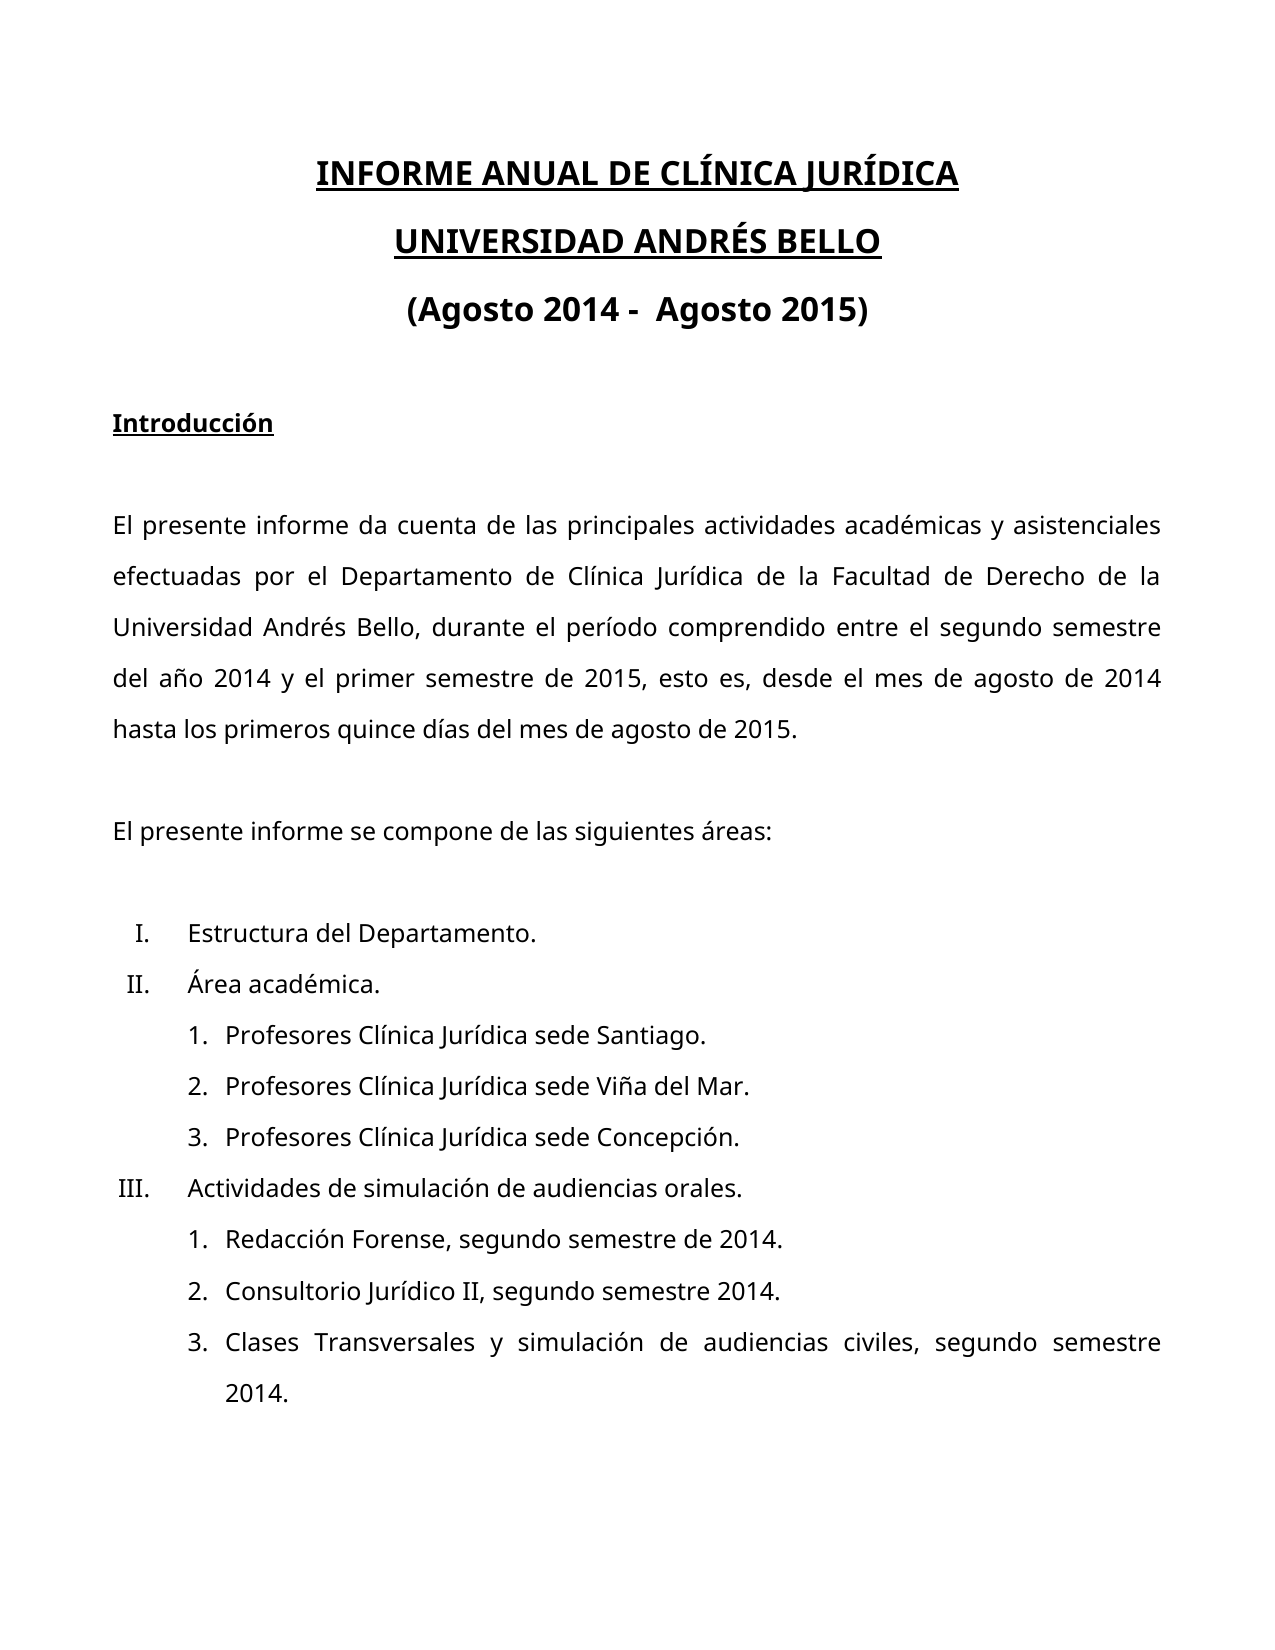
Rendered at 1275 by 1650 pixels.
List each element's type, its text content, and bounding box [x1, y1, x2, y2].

list Actividades de simulación de audiencias orales. [150, 1171, 1162, 1205]
text INFORME ANUAL DE CLÍNICA JURÍDICA [112, 150, 1162, 195]
list Profesores Clínica Jurídica sede Concepción. [187, 1120, 1162, 1154]
text El presente informe se compone de las siguientes áreas: [112, 814, 1162, 848]
text UNIVERSIDAD ANDRÉS BELLO [112, 218, 1162, 263]
list Consultorio Jurídico II, segundo semestre 2014. [187, 1273, 1162, 1307]
list Profesores Clínica Jurídica sede Santiago. [187, 1018, 1162, 1052]
list Estructura del Departamento. [150, 916, 1162, 950]
text Introducción [112, 405, 1162, 439]
text (Agosto 2014 - Agosto 2015) [112, 286, 1162, 332]
list Redacción Forense, segundo semestre de 2014. [187, 1222, 1162, 1256]
list Área académica. [150, 967, 1162, 1001]
list Profesores Clínica Jurídica sede Viña del Mar. [187, 1069, 1162, 1103]
list Clases Transversales y simulación de audiencias civiles, segundo semestre 2014. [187, 1324, 1162, 1409]
text El presente informe da cuenta de las principales actividades académicas y asistenciales efectuadas por el Departamento de Clínica Jurídica de la Facultad de Derecho de la Universidad Andrés Bello, durante el período comprendido entre el segundo semestre del año 2014 y el primer semestre de 2015, esto es, desde el mes de agosto de 2014 hasta los primeros quince días del mes de agosto de 2015. [112, 507, 1162, 746]
